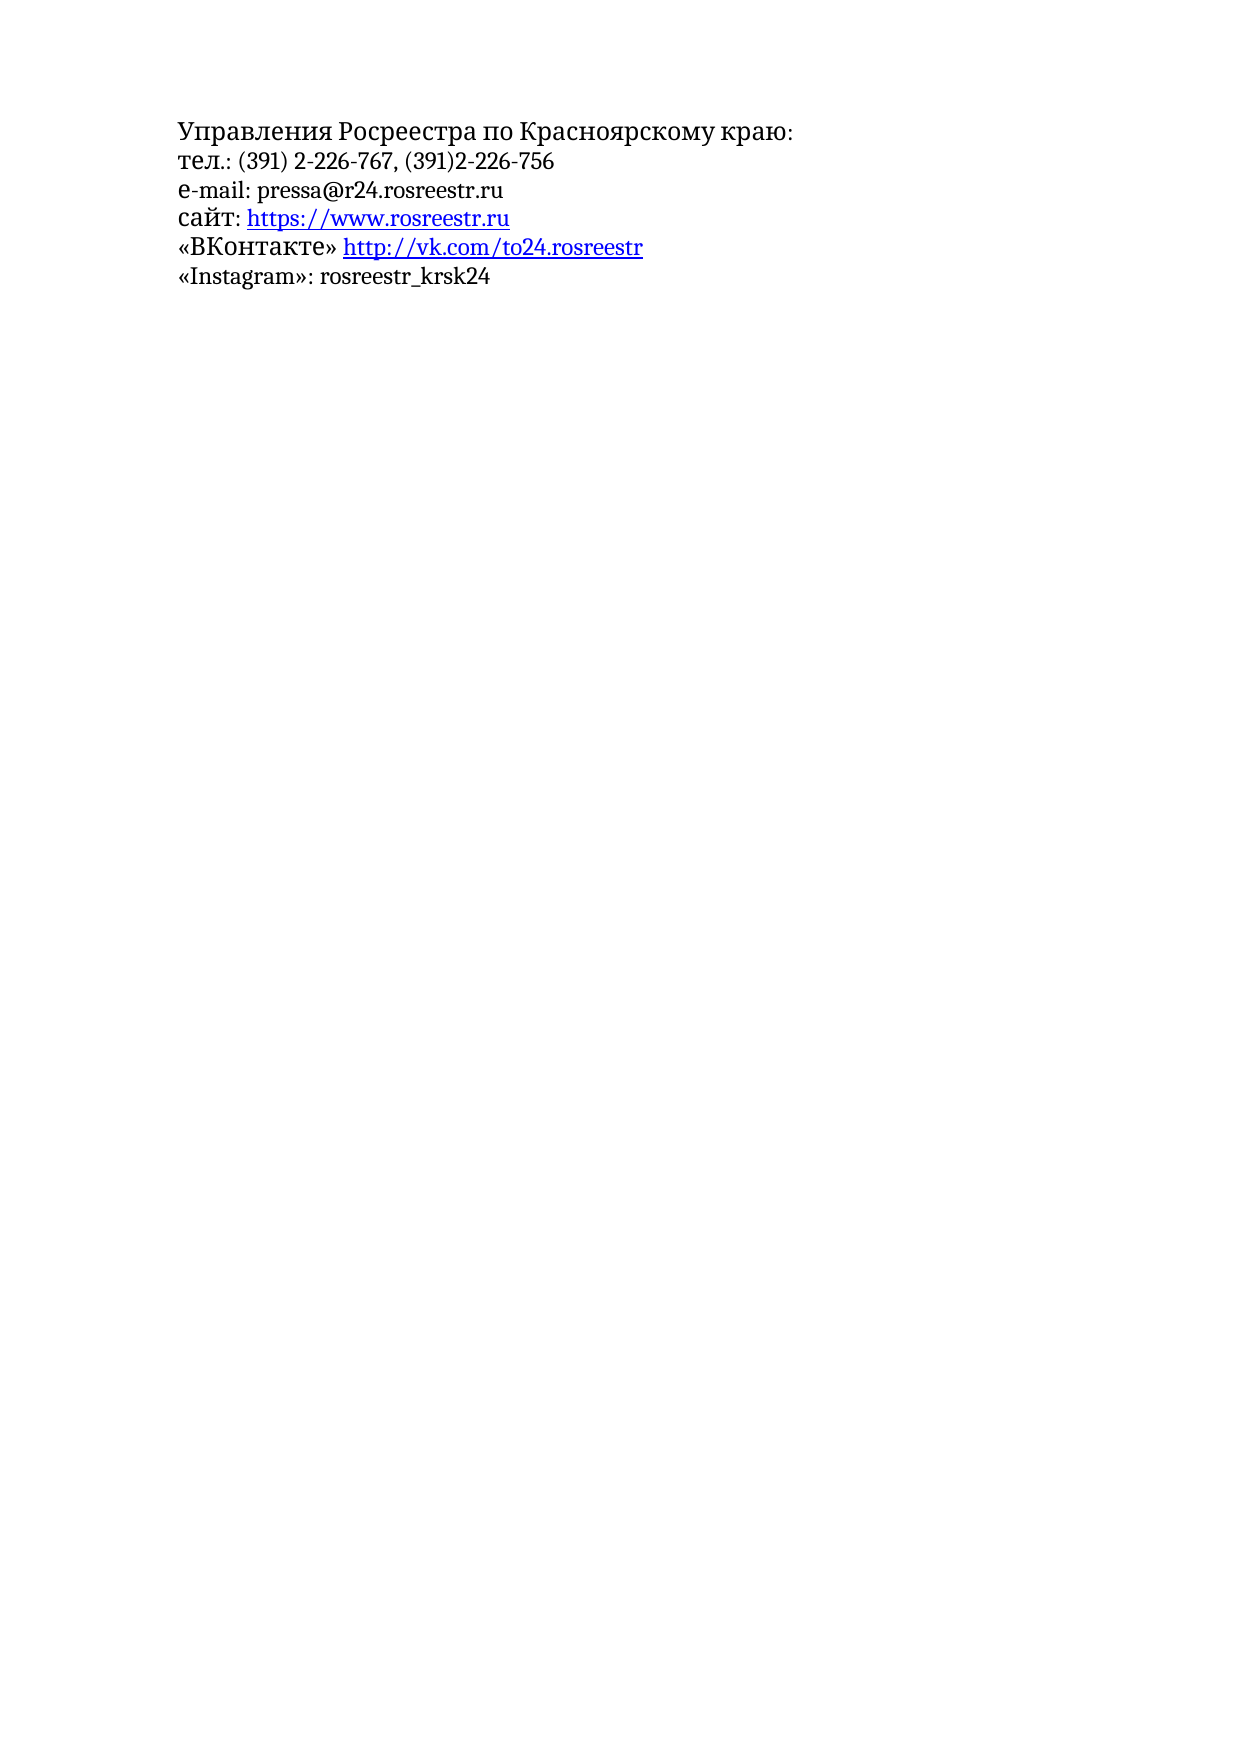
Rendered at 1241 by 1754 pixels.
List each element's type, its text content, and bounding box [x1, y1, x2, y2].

text сайт: https://www.rosreestr.ru [177, 204, 1152, 233]
text «ВКонтакте» http://vk.com/to24.rosreestr [177, 233, 1152, 262]
text е-mail: pressa@r24.rosreestr.ru [177, 176, 1152, 204]
text «Instagram»: rosreestr_krsk24 [177, 262, 1152, 291]
text тел.: (391) 2-226-767, (391)2-226-756 [177, 147, 1152, 176]
text Управления Росреестра по Красноярскому краю: [177, 118, 1152, 147]
